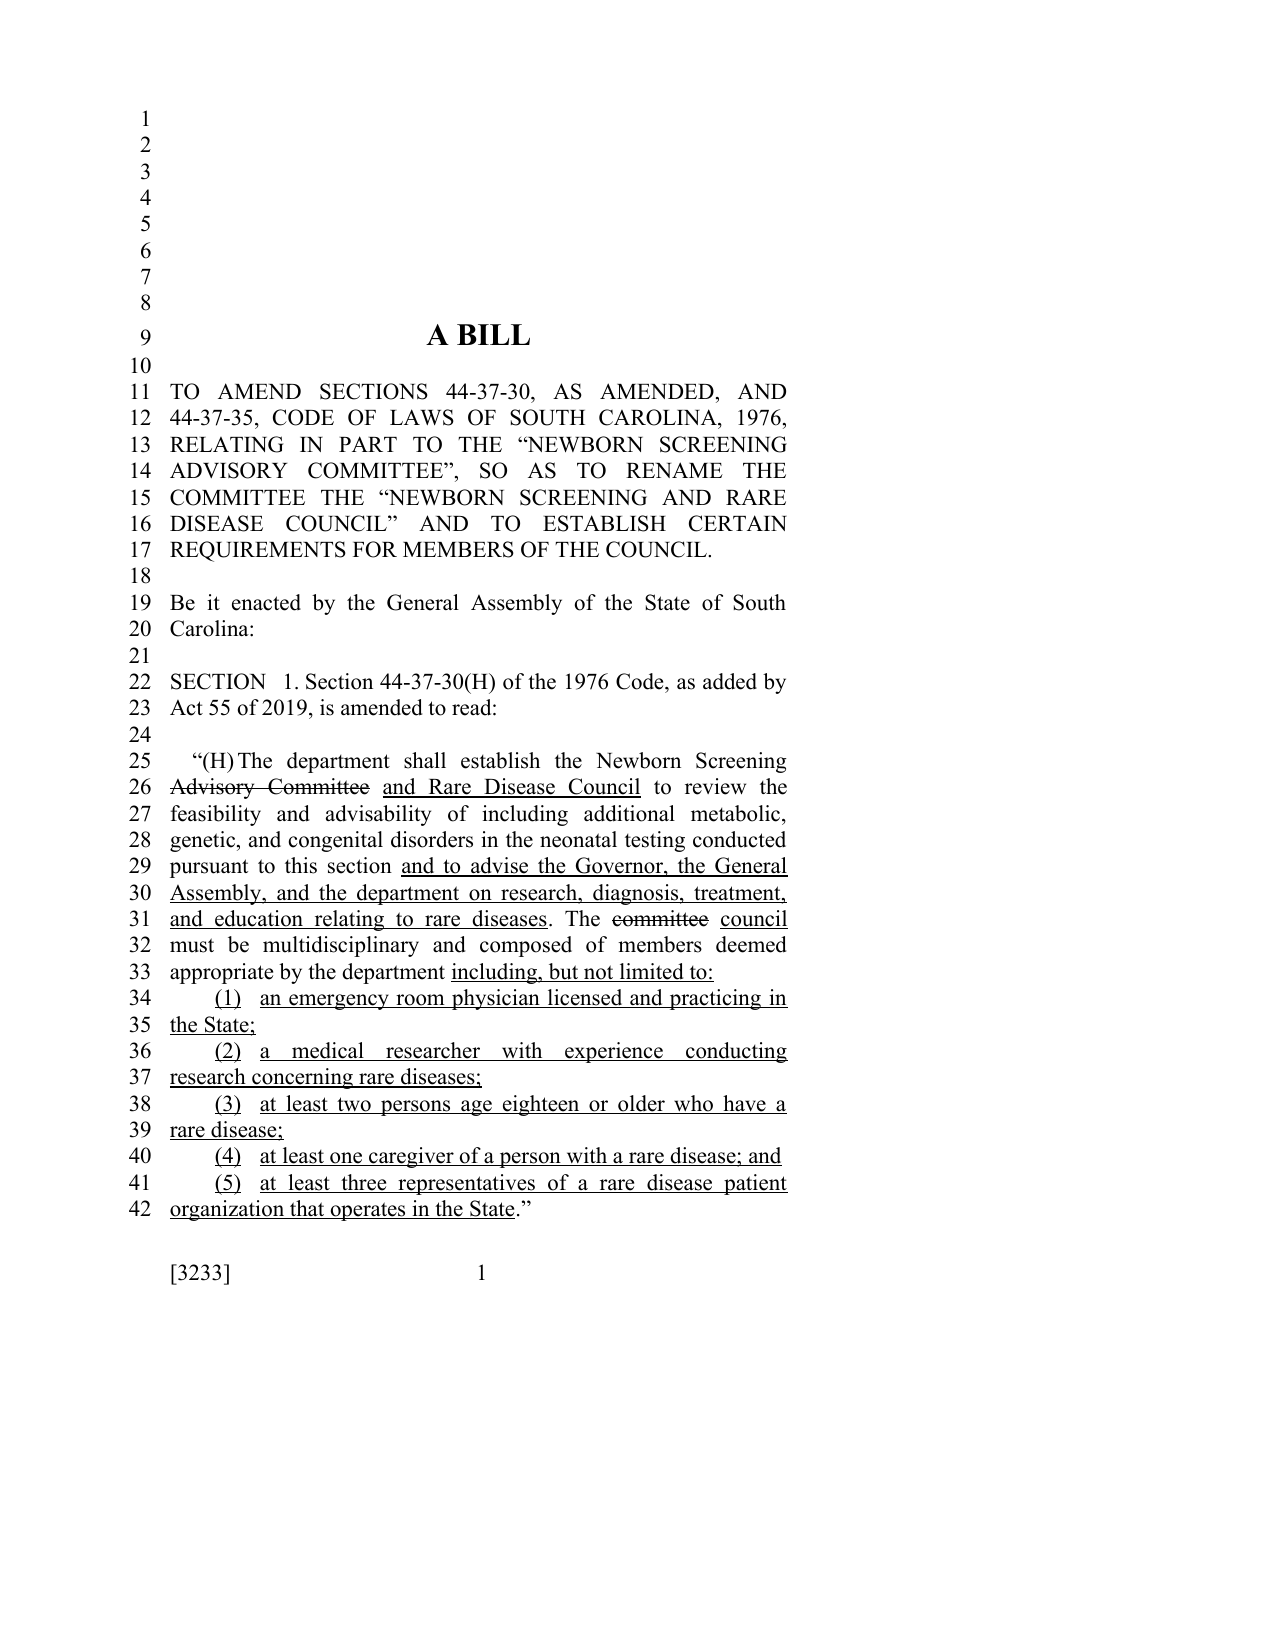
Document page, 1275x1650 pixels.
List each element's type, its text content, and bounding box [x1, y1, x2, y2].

text (5) at least three representatives of a rare disease patient organization that operates in the State.” [169, 1169, 787, 1221]
text (1) an emergency room physician licensed and practicing in the State; [169, 984, 787, 1037]
text Be it enacted by the General Assembly of the State of South Carolina: [169, 589, 787, 642]
text TO AMEND SECTIONS 44-37-30, AS AMENDED, AND 44-37-35, CODE OF LAWS OF SOUTH CAROLINA, 1976, RELATING IN PART TO THE “NEWBORN SCREENING ADVISORY COMMITTEE”, SO AS TO RENAME THE COMMITTEE THE “NEWBORN SCREENING AND RARE DISEASE COUNCIL” AND TO ESTABLISH CERTAIN REQUIREMENTS FOR MEMBERS OF THE COUNCIL. [169, 378, 787, 563]
text A BILL [169, 316, 787, 352]
text (4) at least one caregiver of a person with a rare disease; and [169, 1142, 787, 1169]
text SECTION 1. Section 44-37-30(H) of the 1976 Code, as added by Act 55 of 2019, is amended to read: [169, 668, 787, 721]
text (2) a medical researcher with experience conducting research concerning rare diseases; [169, 1037, 787, 1090]
text (3) at least two persons age eighteen or older who have a rare disease; [169, 1090, 787, 1142]
text “(H) The department shall establish the Newborn Screening Advisory Committee and Rare Disease Council to review the feasibility and advisability of including additional metabolic, genetic, and congenital disorders in the neonatal testing conducted pursuant to this section and to advise the Governor, the General Assembly, and the department on research, diagnosis, treatment, and education relating to rare diseases. The committee council must be multidisciplinary and composed of members deemed appropriate by the department including, but not limited to: [169, 903, 787, 984]
text “(H) The department shall establish the Newborn Screening Advisory Committee and Rare Disease Council to review the feasibility and advisability of including additional metabolic, genetic, and congenital disorders in the neonatal testing conducted pursuant to this section and to advise the Governor, the General Assembly, and the department on research, diagnosis, treatment, and education relating to rare diseases. The committee council must be multidisciplinary and composed of members deemed appropriate by the department including, but not limited to: [169, 747, 787, 902]
